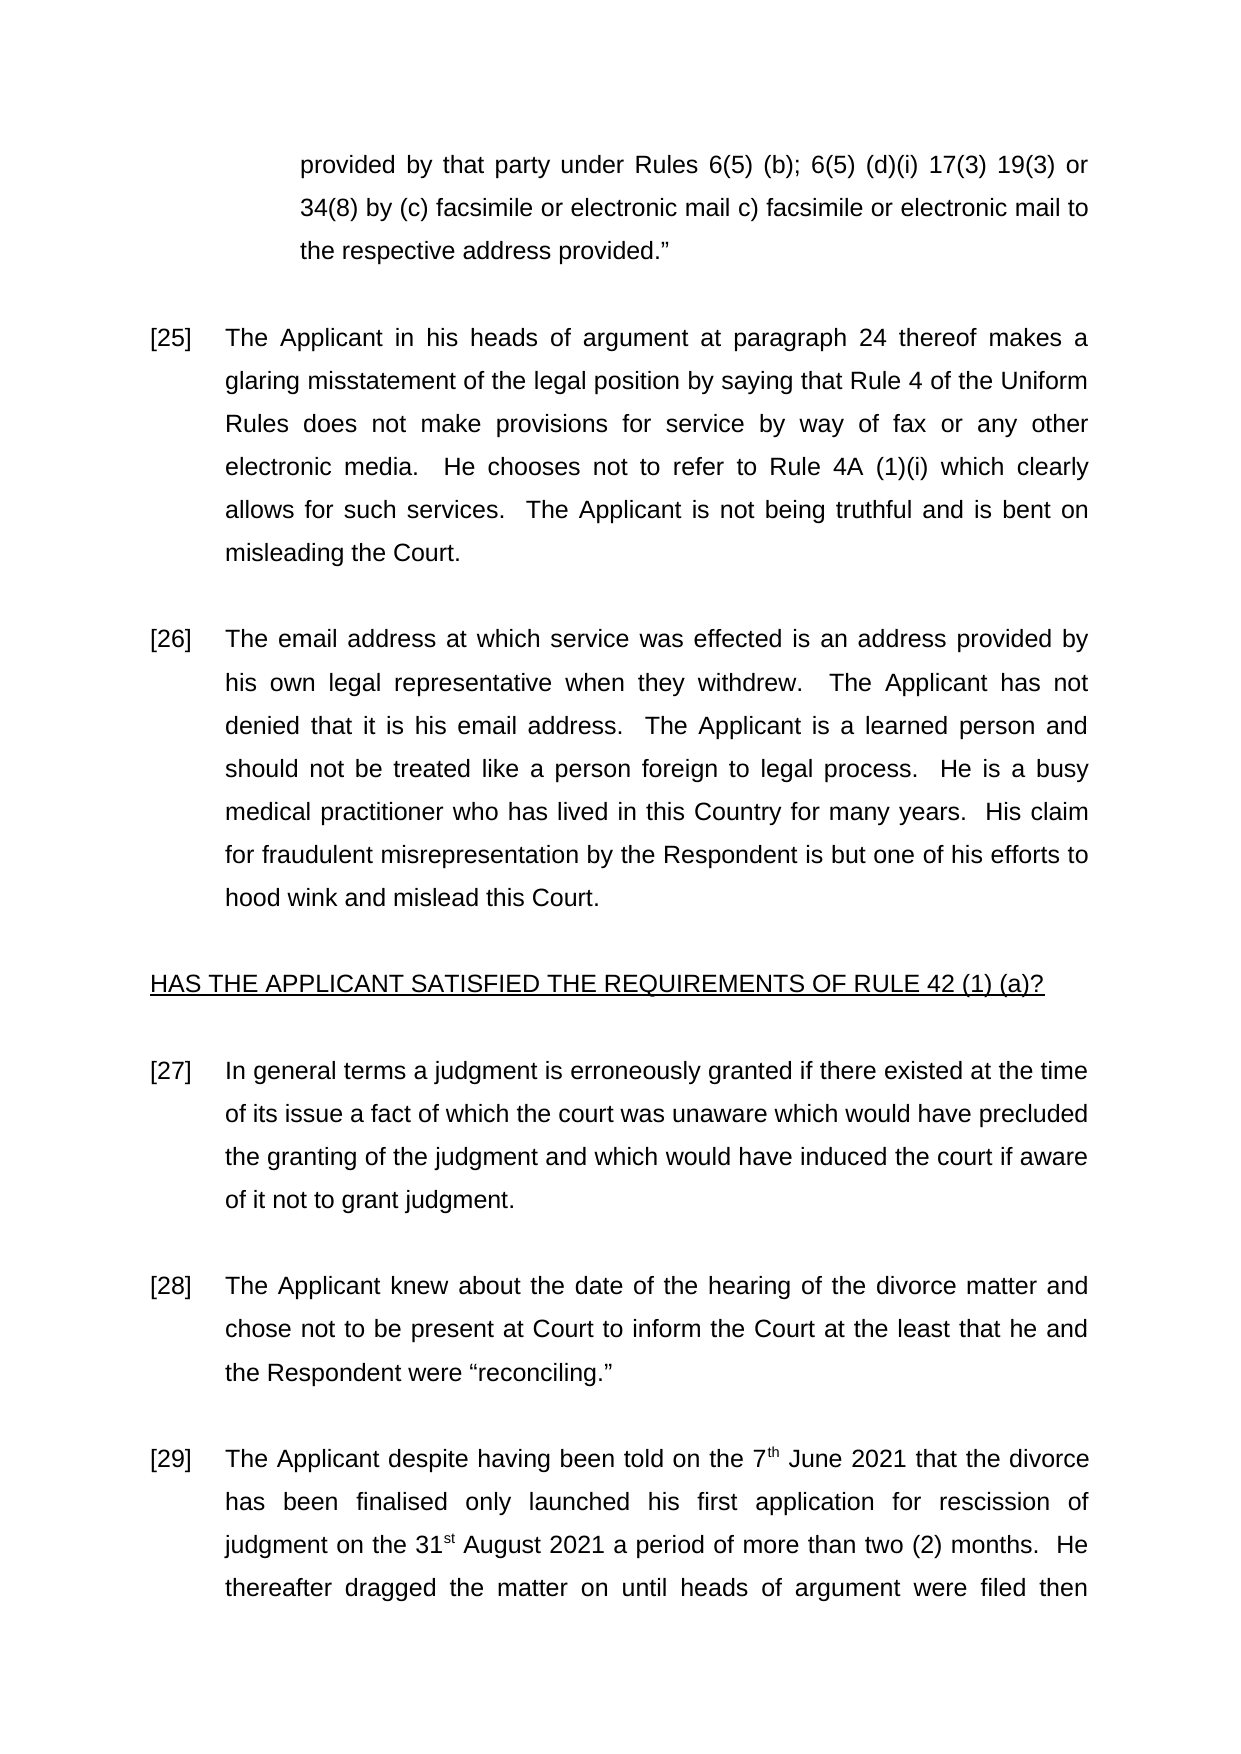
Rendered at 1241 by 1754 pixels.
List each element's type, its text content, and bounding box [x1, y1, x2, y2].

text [300, 150, 1090, 265]
text [25] The Applicant in his heads of argument at paragraph 24 thereof makes a glaring misstatement of the legal position by saying that Rule 4 of the Uniform Rules does not make provisions for service by way of fax or any other electronic media. He chooses not to refer to Rule 4A (1)(i) which clearly allows for such services. The Applicant is not being truthful and is bent on misleading the Court. [150, 322, 1090, 567]
text [27] In general terms a judgment is erroneously granted if there existed at the time of its issue a fact of which the court was unaware which would have precluded the granting of the judgment and which would have induced the court if aware of it not to grant judgment. [150, 1056, 1090, 1214]
text [28] The Applicant knew about the date of the hearing of the divorce matter and chose not to be present at Court to inform the Court at the least that he and the Respondent were “reconciling.” [150, 1271, 1090, 1386]
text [150, 1444, 1090, 1602]
text [26] The email address at which service was effected is an address provided by his own legal representative when they withdrew. The Applicant has not denied that it is his email address. The Applicant is a learned person and should not be treated like a person foreign to legal process. He is a busy medical practitioner who has lived in this Country for many years. His claim for fraudulent misrepresentation by the Respondent is but one of his efforts to hood wink and mislead this Court. [150, 624, 1090, 912]
text HAS THE APPLICANT SATISFIED THE REQUIREMENTS OF RULE 42 (1) (a)? [150, 969, 1090, 998]
